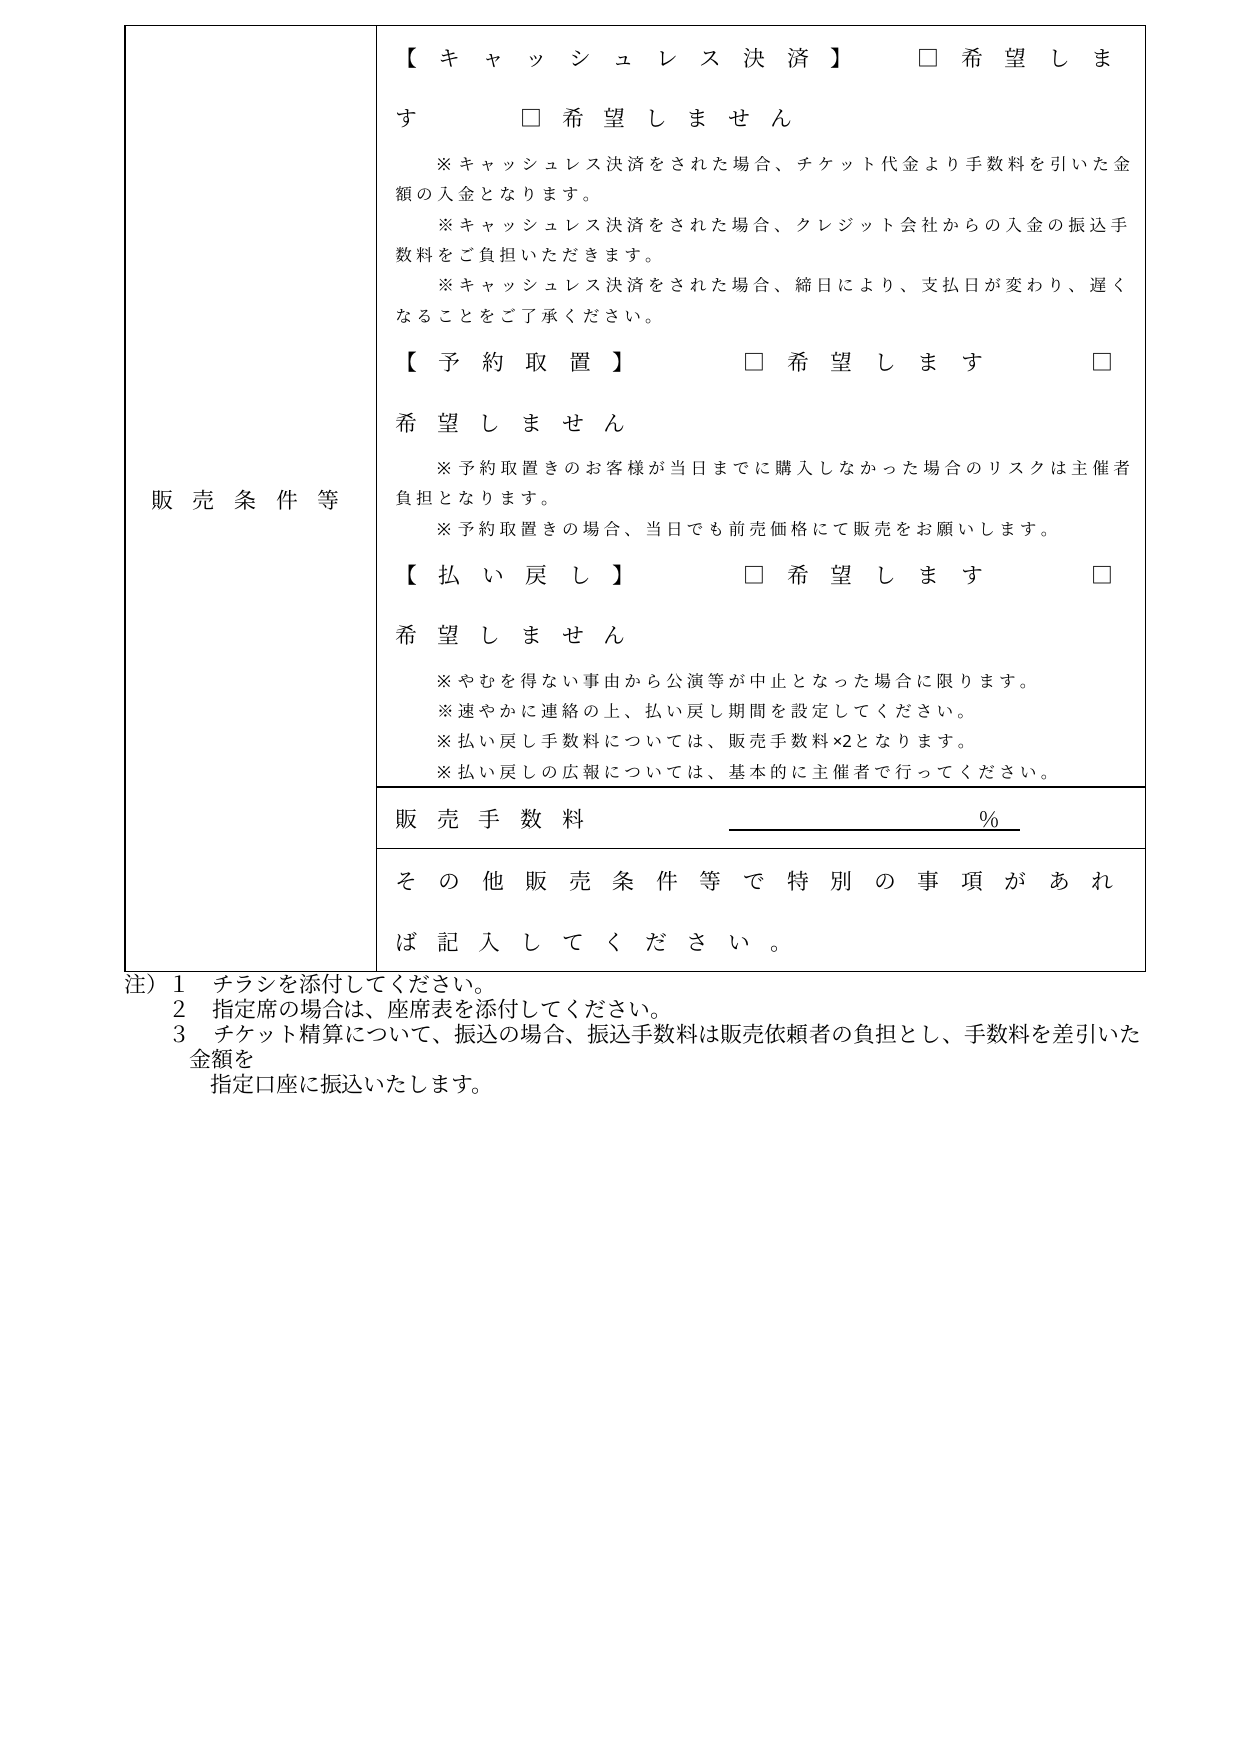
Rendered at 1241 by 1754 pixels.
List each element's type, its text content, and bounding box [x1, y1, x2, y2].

table_cell 販売手数料 ％ [377, 788, 1145, 848]
text ２ 指定席の場合は、座席表を添付してください。 [124, 997, 1145, 1022]
table_cell その他販売条件等で特別の事項があれば記入してください。 [377, 849, 1145, 971]
text 指定口座に振込いたします。 [189, 1072, 1145, 1097]
text ３ チケット精算について、振込の場合、振込手数料は販売依頼者の負担とし、手数料を差引いた金額を [169, 1022, 1145, 1072]
text 注）１ チラシを添付してください。 [124, 972, 1145, 997]
table_cell 販売条件等 [126, 26, 376, 971]
table_cell 【キャッシュレス決済】 □希望します □希望しません ※キャッシュレス決済をされた場合、チケット代金より手数料を引いた金額の入金となります。 ※キャッシュレス決済をされた場合、クレジット会社からの入金の振込手数料をご負担いただきます。 ※キャッシュレス決済をされた場合、締日により、支払日が変わり、遅くなることをご了承ください。 【予約取置】 □希望します □希望しません ※予約取置きのお客様が当日までに購入しなかった場合のリスクは主催者負担となります。 ※予約取置きの場合、当日でも前売価格にて販売をお願いします。 【払い戻し】 □希望します □希望しません ※やむを得ない事由から公演等が中止となった場合に限ります。 ※速やかに連絡の上、払い戻し期間を設定してください。 ※払い戻し手数料については、販売手数料×2となります。 ※払い戻しの広報については、基本的に主催者で行ってください。 [377, 26, 1145, 786]
